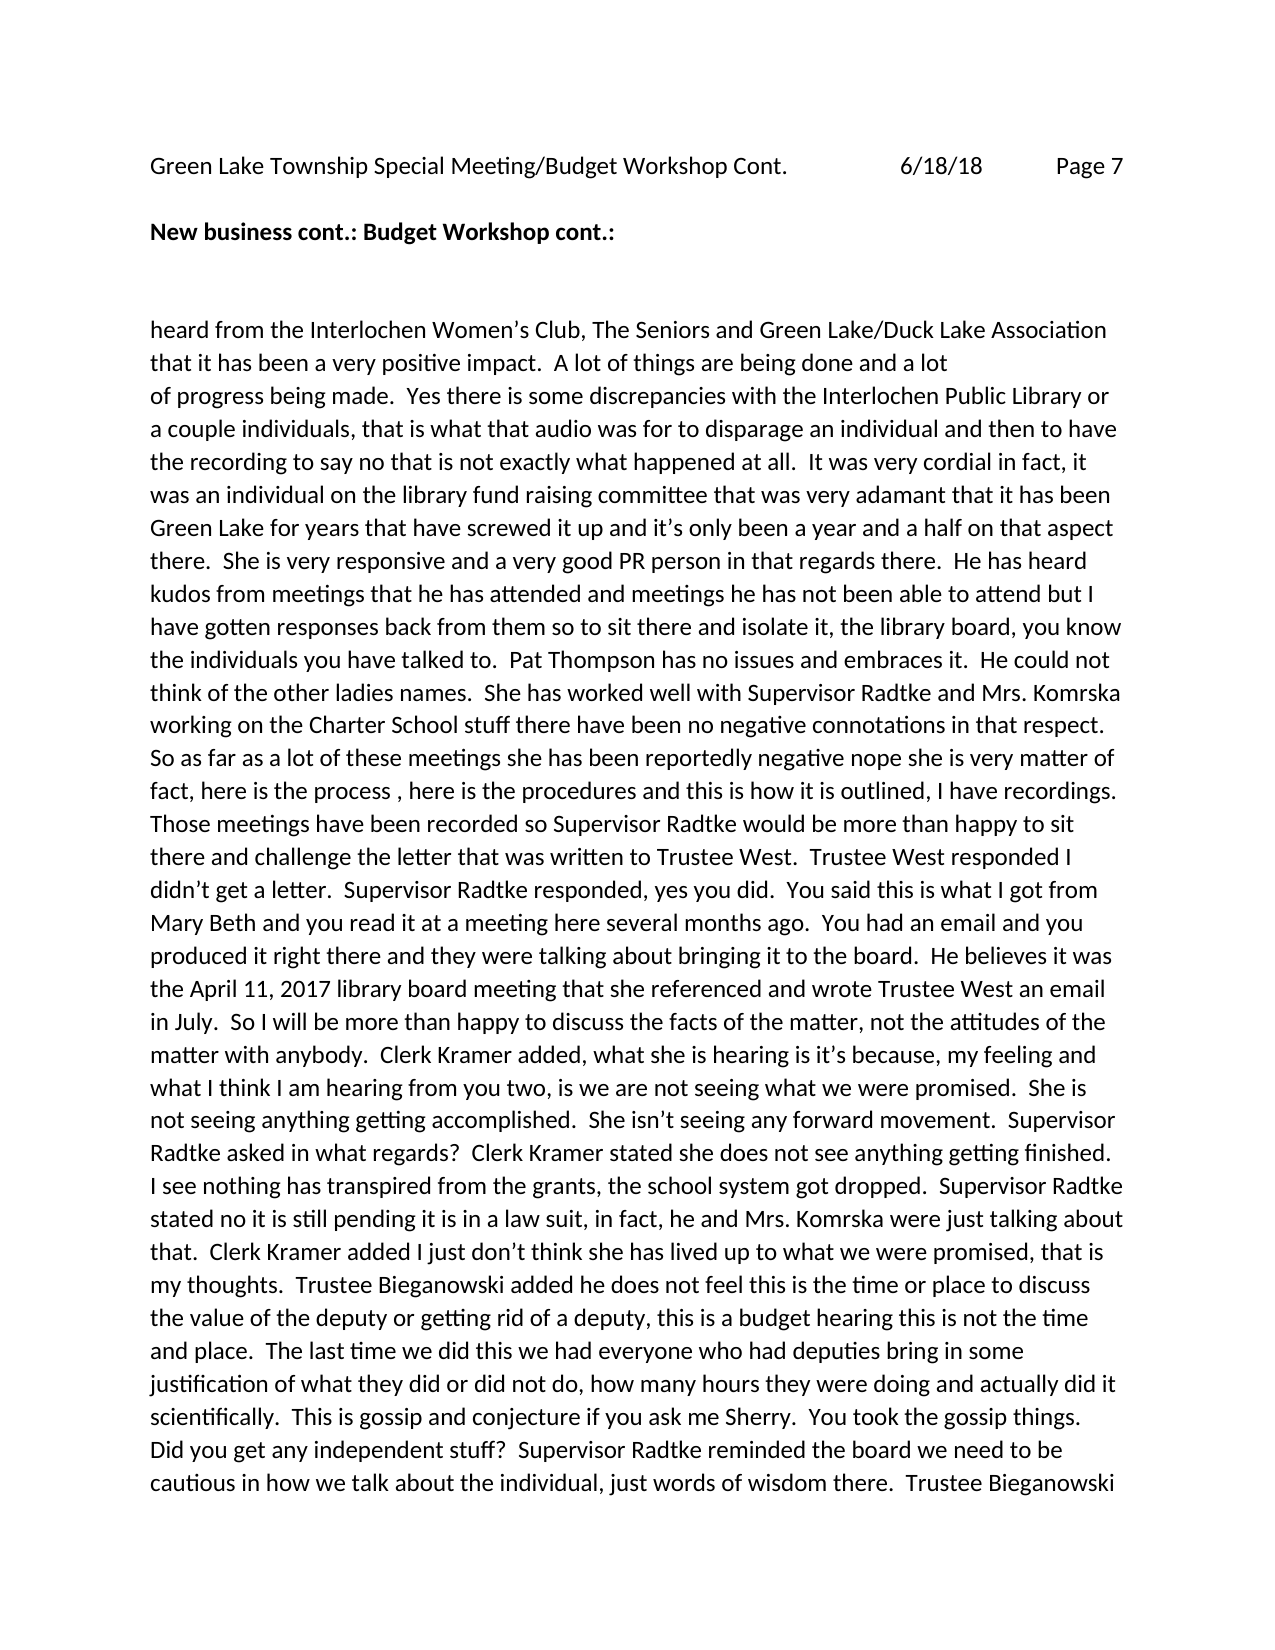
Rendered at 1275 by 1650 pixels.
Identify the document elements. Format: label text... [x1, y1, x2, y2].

text New business cont.: Budget Workshop cont.: [150, 216, 1125, 246]
text was an individual on the library fund raising committee that was very adamant that it has been Green Lake for years that have screwed it up and it’s only been a year and a half on that aspect there. She is very responsive and a very good PR person in that regards there. He has heard kudos from meetings that he has attended and meetings he has not been able to attend but I have gotten responses back from them so to sit there and isolate it, the library board, you know the individuals you have talked to. Pat Thompson has no issues and embraces it. He could not think of the other ladies names. She has worked well with Supervisor Radtke and Mrs. Komrska working on the Charter School stuff there have been no negative connotations in that respect. So as far as a lot of these meetings she has been reportedly negative nope she is very matter of fact, here is the process , here is the procedures and this is how it is outlined, I have recordings. Those meetings have been recorded so Supervisor Radtke would be more than happy to sit there and challenge the letter that was written to Trustee West. Trustee West responded I didn’t get a letter. Supervisor Radtke responded, yes you did. You said this is what I got from Mary Beth and you read it at a meeting here several months ago. You had an email and you produced it right there and they were talking about bringing it to the board. He believes it was the April 11, 2017 library board meeting that she referenced and wrote Trustee West an email in July. So I will be more than happy to discuss the facts of the matter, not the attitudes of the matter with anybody. Clerk Kramer added, what she is hearing is it’s because, my feeling and what I think I am hearing from you two, is we are not seeing what we were promised. She is not seeing anything getting accomplished. She isn’t seeing any forward movement. Supervisor Radtke asked in what regards? Clerk Kramer stated she does not see anything getting finished. I see nothing has transpired from the grants, the school system got dropped. Supervisor Radtke stated no it is still pending it is in a law suit, in fact, he and Mrs. Komrska were just talking about that. Clerk Kramer added I just don’t think she has lived up to what we were promised, that is my thoughts. Trustee Bieganowski added he does not feel this is the time or place to discuss the value of the deputy or getting rid of a deputy, this is a budget hearing this is not the time and place. The last time we did this we had everyone who had deputies bring in some justification of what they did or did not do, how many hours they were doing and actually did it scientifically. This is gossip and conjecture if you ask me Sherry. You took the gossip things. Did you get any independent stuff? Supervisor Radtke reminded the board we need to be cautious in how we talk about the individual, just words of wisdom there. Trustee Bieganowski [150, 479, 1125, 1497]
text heard from the Interlochen Women’s Club, The Seniors and Green Lake/Duck Lake Association that it has been a very positive impact. A lot of things are being done and a lot [150, 314, 1125, 378]
text of progress being made. Yes there is some discrepancies with the Interlochen Public Library or a couple individuals, that is what that audio was for to disparage an individual and then to have the recording to say no that is not exactly what happened at all. It was very cordial in fact, it [150, 380, 1125, 477]
text Green Lake Township Special Meeting/Budget Workshop Cont. 6/18/18 Page 7 [150, 150, 1125, 181]
